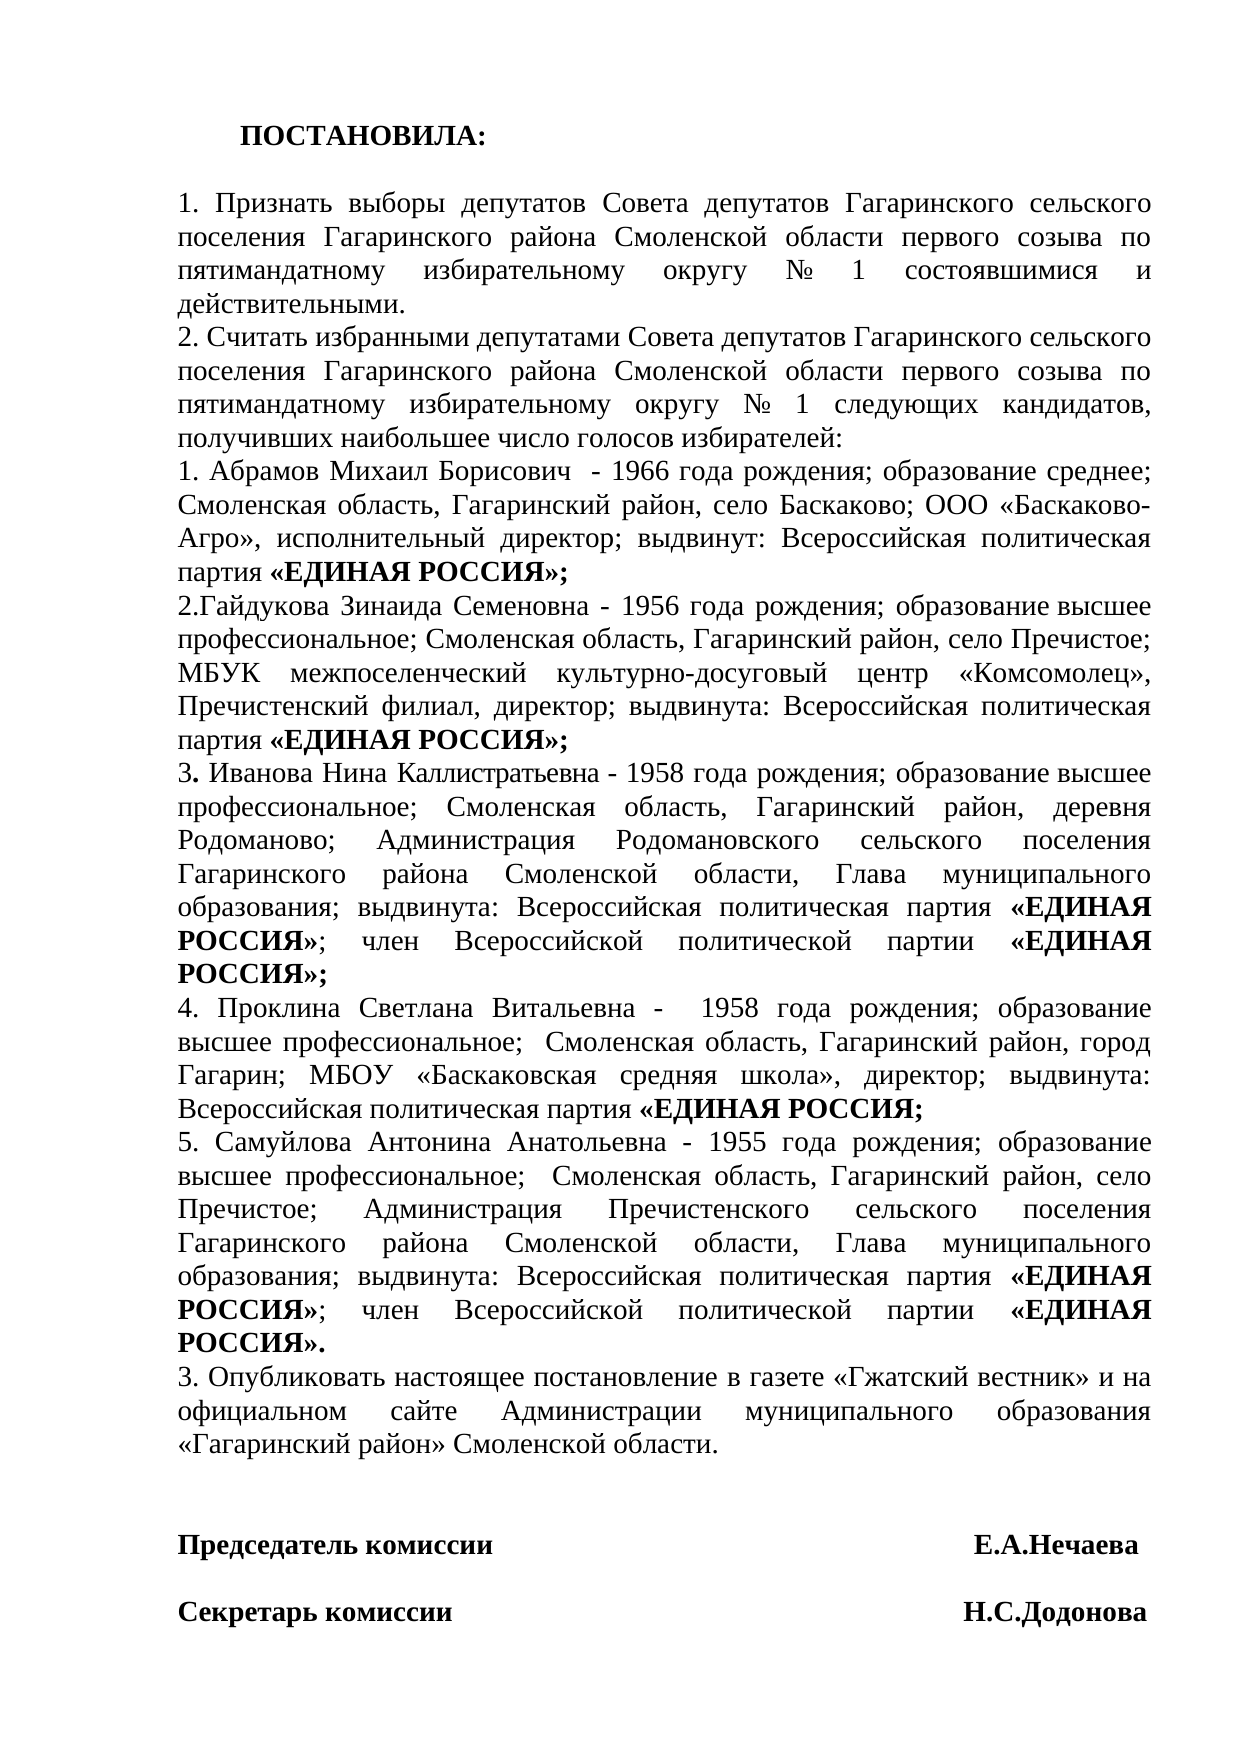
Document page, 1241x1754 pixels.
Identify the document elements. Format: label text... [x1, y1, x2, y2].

text 1. Признать выборы депутатов Совета депутатов Гагаринского сельского поселения Гагаринского района Смоленской области первого созыва по пятимандатному избирательному округу № 1 состоявшимися и действительными. [177, 185, 1152, 319]
text 2.Гайдукова Зинаида Семеновна - 1956 года рождения; образование высшее профессиональное; Смоленская область, Гагаринский район, село Пречистое; МБУК межпоселенческий культурно-досуговый центр «Комсомолец», Пречистенский филиал, директор; выдвинута: Всероссийская политическая партия «ЕДИНАЯ РОССИЯ»; [177, 588, 1152, 755]
text 3. Иванова Нина Каллистратьевна - 1958 года рождения; образование высшее профессиональное; Смоленская область, Гагаринский район, деревня Родоманово; Администрация Родомановского сельского поселения Гагаринского района Смоленской области, Глава муниципального образования; выдвинута: Всероссийская политическая партия «ЕДИНАЯ РОССИЯ»; член Всероссийской политической партии «ЕДИНАЯ РОССИЯ»; [177, 755, 1152, 990]
text 4. Проклина Светлана Витальевна - 1958 года рождения; образование высшее профессиональное; Смоленская область, Гагаринский район, город Гагарин; МБОУ «Баскаковская средняя школа», директор; выдвинута: Всероссийская политическая партия «ЕДИНАЯ РОССИЯ; [177, 990, 1152, 1124]
text Секретарь комиссии Н.С.Додонова [177, 1594, 1152, 1627]
text 5. Самуйлова Антонина Анатольевна - 1955 года рождения; образование высшее профессиональное; Смоленская область, Гагаринский район, село Пречистое; Администрация Пречистенского сельского поселения Гагаринского района Смоленской области, Глава муниципального образования; выдвинута: Всероссийская политическая партия «ЕДИНАЯ РОССИЯ»; член Всероссийской политической партии «ЕДИНАЯ РОССИЯ». [177, 1124, 1152, 1359]
text 3. Опубликовать настоящее постановление в газете «Гжатский вестник» и на официальном сайте Администрации муниципального образования «Гагаринский район» Смоленской области. [177, 1359, 1152, 1460]
text Председатель комиссии Е.А.Нечаева [177, 1527, 1152, 1560]
text 2. Считать избранными депутатами Совета депутатов Гагаринского сельского поселения Гагаринского района Смоленской области первого созыва по пятимандатному избирательному округу № 1 следующих кандидатов, получивших наибольшее число голосов избирателей: [177, 319, 1152, 453]
text 1. Абрамов Михаил Борисович - 1966 года рождения; образование среднее; Смоленская область, Гагаринский район, село Баскаково; ООО «Баскаково-Агро», исполнительный директор; выдвинут: Всероссийская политическая партия «ЕДИНАЯ РОССИЯ»; [177, 453, 1152, 588]
text ПОСТАНОВИЛА: [177, 118, 1152, 152]
